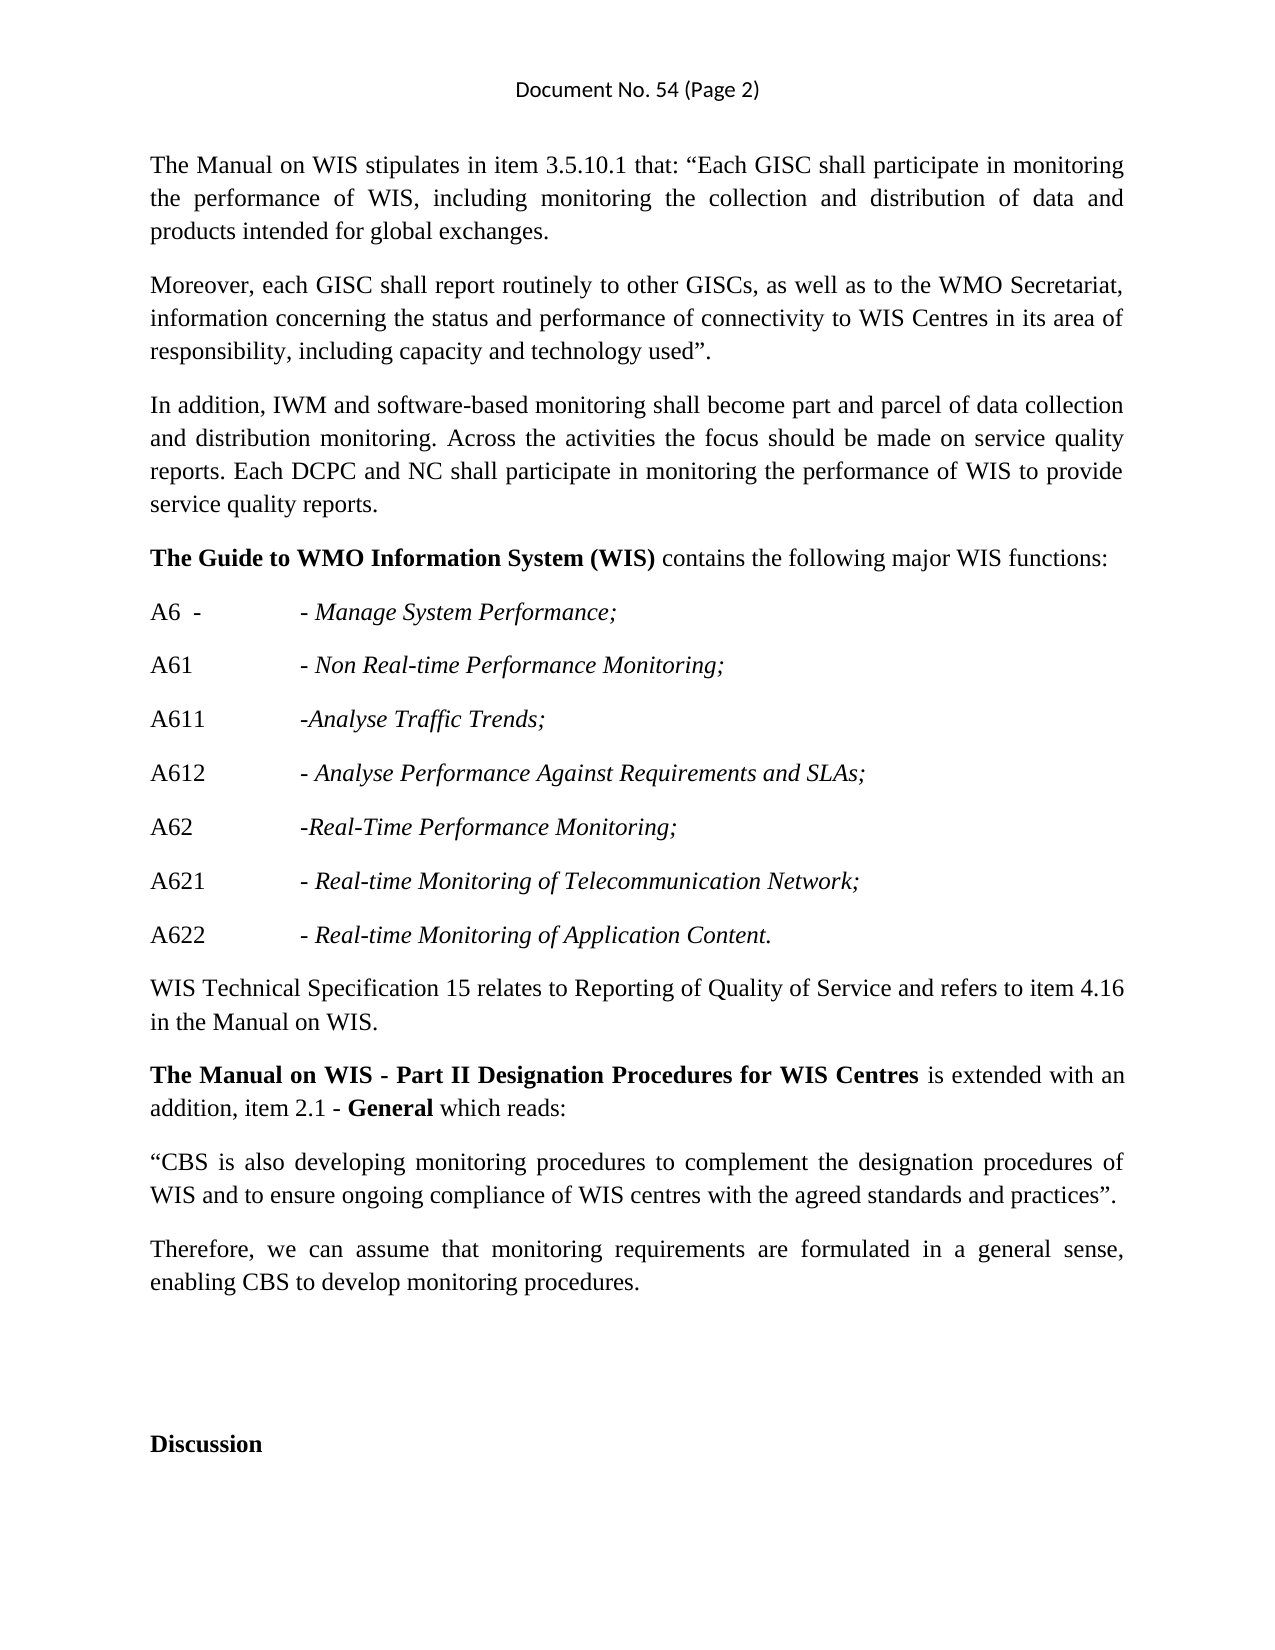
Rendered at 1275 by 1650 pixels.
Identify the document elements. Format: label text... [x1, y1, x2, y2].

text Therefore, we can assume that monitoring requirements are formulated in a general sense, enabling CBS to develop monitoring procedures. [150, 1234, 1125, 1296]
text A611 -Analyse Traffic Trends; [150, 704, 1125, 733]
text A62 -Real-Time Performance Monitoring; [150, 812, 1125, 841]
text The Manual on WIS - Part II Designation Procedures for WIS Centres is extended with an addition, item 2.1 - General which reads: [150, 1060, 1125, 1122]
text A622 - Real-time Monitoring of Application Content. [150, 920, 1125, 948]
text A621 - Real-time Monitoring of Telecommunication Network; [150, 866, 1125, 894]
text “CBS is also developing monitoring procedures to complement the designation procedures of and to ensure ongoing compliance of centres with the agreed standards and practices”. [150, 1147, 1125, 1209]
text In addition, IWM and software-based monitoring shall become part and parcel of data collection and distribution monitoring. Across the activities the focus should be made on service quality reports. Each DCPC and NC shall participate in monitoring the performance of to provide service quality reports. [150, 390, 1125, 518]
text The Guide to WMO Information System (WIS) contains the following major functions: [150, 543, 1125, 571]
text A6 - - Manage System Performance; [150, 597, 1125, 625]
text Discussion [150, 1429, 1125, 1457]
text A612 - Analyse Performance Against Requirements and SLAs; [150, 758, 1125, 787]
text The Manual on stipulates in item 3.5.10.1 that: “Each GISC shall participate in monitoring the performance of , including monitoring the collection and distribution of data and products intended for global exchanges. [150, 150, 1125, 245]
text Moreover, each GISC shall report routinely to other GISCs, as well as to the WMO Secretariat, information concerning the status and performance of connectivity to WIS Centres in its area of responsibility, including capacity and technology used”. [150, 270, 1125, 365]
text A61 - Non Real-time Performance Monitoring; [150, 650, 1125, 679]
text WIS Technical Specification 15 relates to Reporting of Quality of Service and refers to item the Manual on WIS. [150, 973, 1125, 1035]
